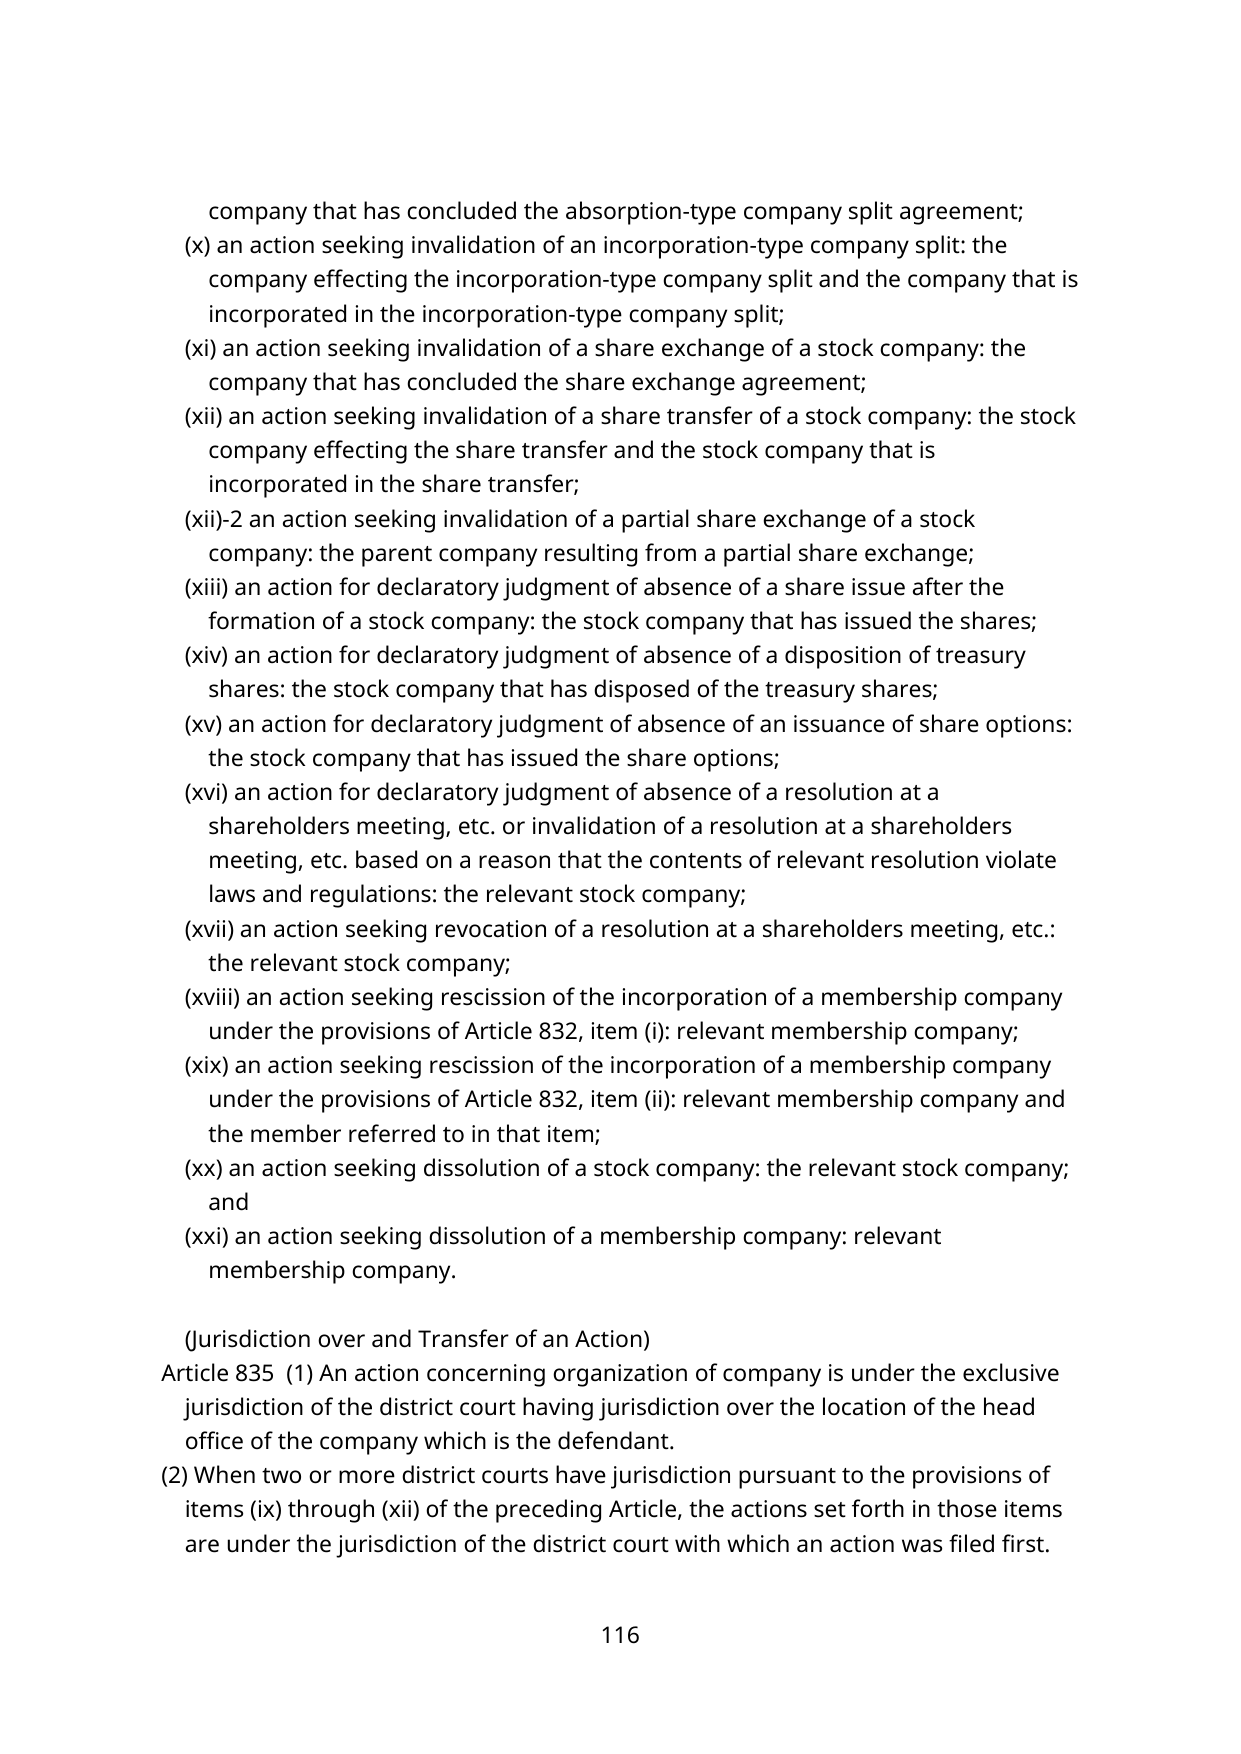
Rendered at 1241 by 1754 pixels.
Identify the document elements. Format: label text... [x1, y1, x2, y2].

text (xiv) an action for declaratory judgment of absence of a disposition of treasury shares: the stock company that has disposed of the treasury shares; [184, 638, 1079, 706]
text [184, 194, 1079, 228]
text (2) When two or more district courts have jurisdiction pursuant to the provisions of items (ix) through (xii) of the preceding Article, the actions set forth in those items are under the jurisdiction of the district court with which an action was filed first. [161, 1458, 1079, 1560]
text (xix) an action seeking rescission of the incorporation of a membership company under the provisions of Article 832, item (ii): relevant membership company and the member referred to in that item; [184, 1048, 1079, 1150]
text (xv) an action for declaratory judgment of absence of an issuance of share options: the stock company that has issued the share options; [184, 706, 1079, 774]
text (xii) an action seeking invalidation of a share transfer of a stock company: the stock company effecting the share transfer and the stock company that is incorporated in the share transfer; [184, 399, 1079, 501]
text (xvi) an action for declaratory judgment of absence of a resolution at a shareholders meeting, etc. or invalidation of a resolution at a shareholders meeting, etc. based on a reason that the contents of relevant resolution violate laws and regulations: the relevant stock company; [184, 774, 1079, 911]
text (xi) an action seeking invalidation of a share exchange of a stock company: the company that has concluded the share exchange agreement; [184, 330, 1079, 399]
text (x) an action seeking invalidation of an incorporation-type company split: the company effecting the incorporation-type company split and the company that is incorporated in the incorporation-type company split; [184, 228, 1079, 330]
text (xviii) an action seeking rescission of the incorporation of a membership company under the provisions of Article 832, item (i): relevant membership company; [184, 979, 1079, 1048]
text (xxi) an action seeking dissolution of a membership company: relevant membership company. [184, 1219, 1079, 1287]
text (xiii) an action for declaratory judgment of absence of a share issue after the formation of a stock company: the stock company that has issued the shares; [184, 569, 1079, 638]
text Article 835 (1) An action concerning organization of company is under the exclusive jurisdiction of the district court having jurisdiction over the location of the head office of the company which is the defendant. [161, 1355, 1079, 1458]
text (xii)-2 an action seeking invalidation of a partial share exchange of a stock company: the parent company resulting from a partial share exchange; [184, 501, 1079, 569]
text (xx) an action seeking dissolution of a stock company: the relevant stock company; and [184, 1150, 1079, 1219]
text (Jurisdiction over and Transfer of an Action) [184, 1321, 1079, 1355]
text (xvii) an action seeking revocation of a resolution at a shareholders meeting, etc.: the relevant stock company; [184, 911, 1079, 979]
